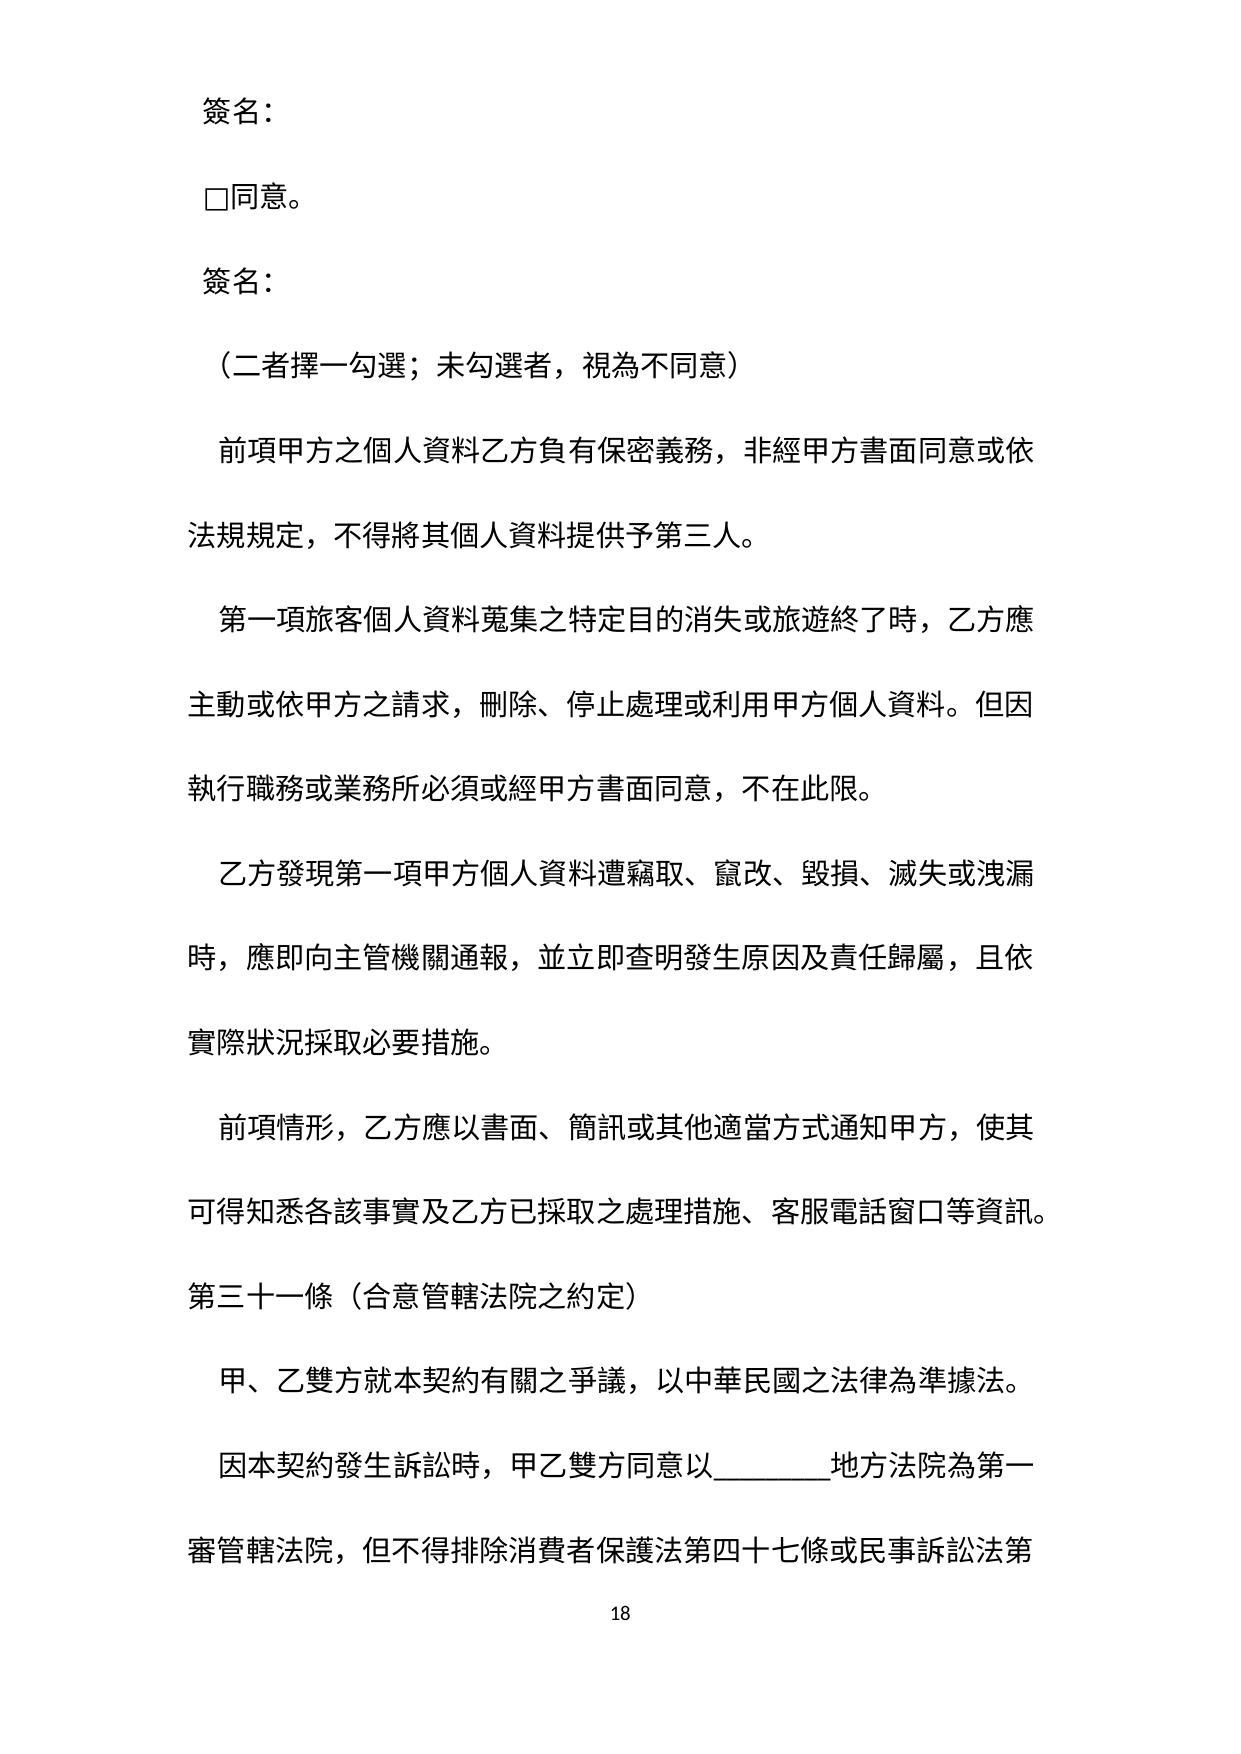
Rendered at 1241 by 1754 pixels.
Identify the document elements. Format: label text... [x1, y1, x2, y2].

text 甲、乙雙方就本契約有關之爭議，以中華民國之法律為準據法。 [187, 1358, 1053, 1400]
text 第一項旅客個人資料蒐集之特定目的消失或旅遊終了時，乙方應主動或依甲方之請求，刪除、停止處理或利用甲方個人資料。但因執行職務或業務所必須或經甲方書面同意，不在此限。 [187, 597, 1053, 808]
text 簽名： [187, 258, 1053, 300]
text （二者擇一勾選；未勾選者，視為不同意） [187, 343, 1053, 385]
text 前項甲方之個人資料乙方負有保密義務，非經甲方書面同意或依法規規定，不得將其個人資料提供予第三人。 [187, 427, 1053, 554]
text 簽名： [187, 89, 1053, 131]
text 前項情形，乙方應以書面、簡訊或其他適當方式通知甲方，使其可得知悉各該事實及乙方已採取之處理措施、客服電話窗口等資訊。 [187, 1104, 1053, 1231]
text 乙方發現第一項甲方個人資料遭竊取、竄改、毀損、滅失或洩漏時，應即向主管機關通報，並立即查明發生原因及責任歸屬，且依實際狀況採取必要措施。 [187, 850, 1053, 1062]
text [187, 1443, 1053, 1569]
text □同意。 [187, 173, 1053, 216]
text 第三十一條（合意管轄法院之約定） [187, 1273, 1053, 1316]
